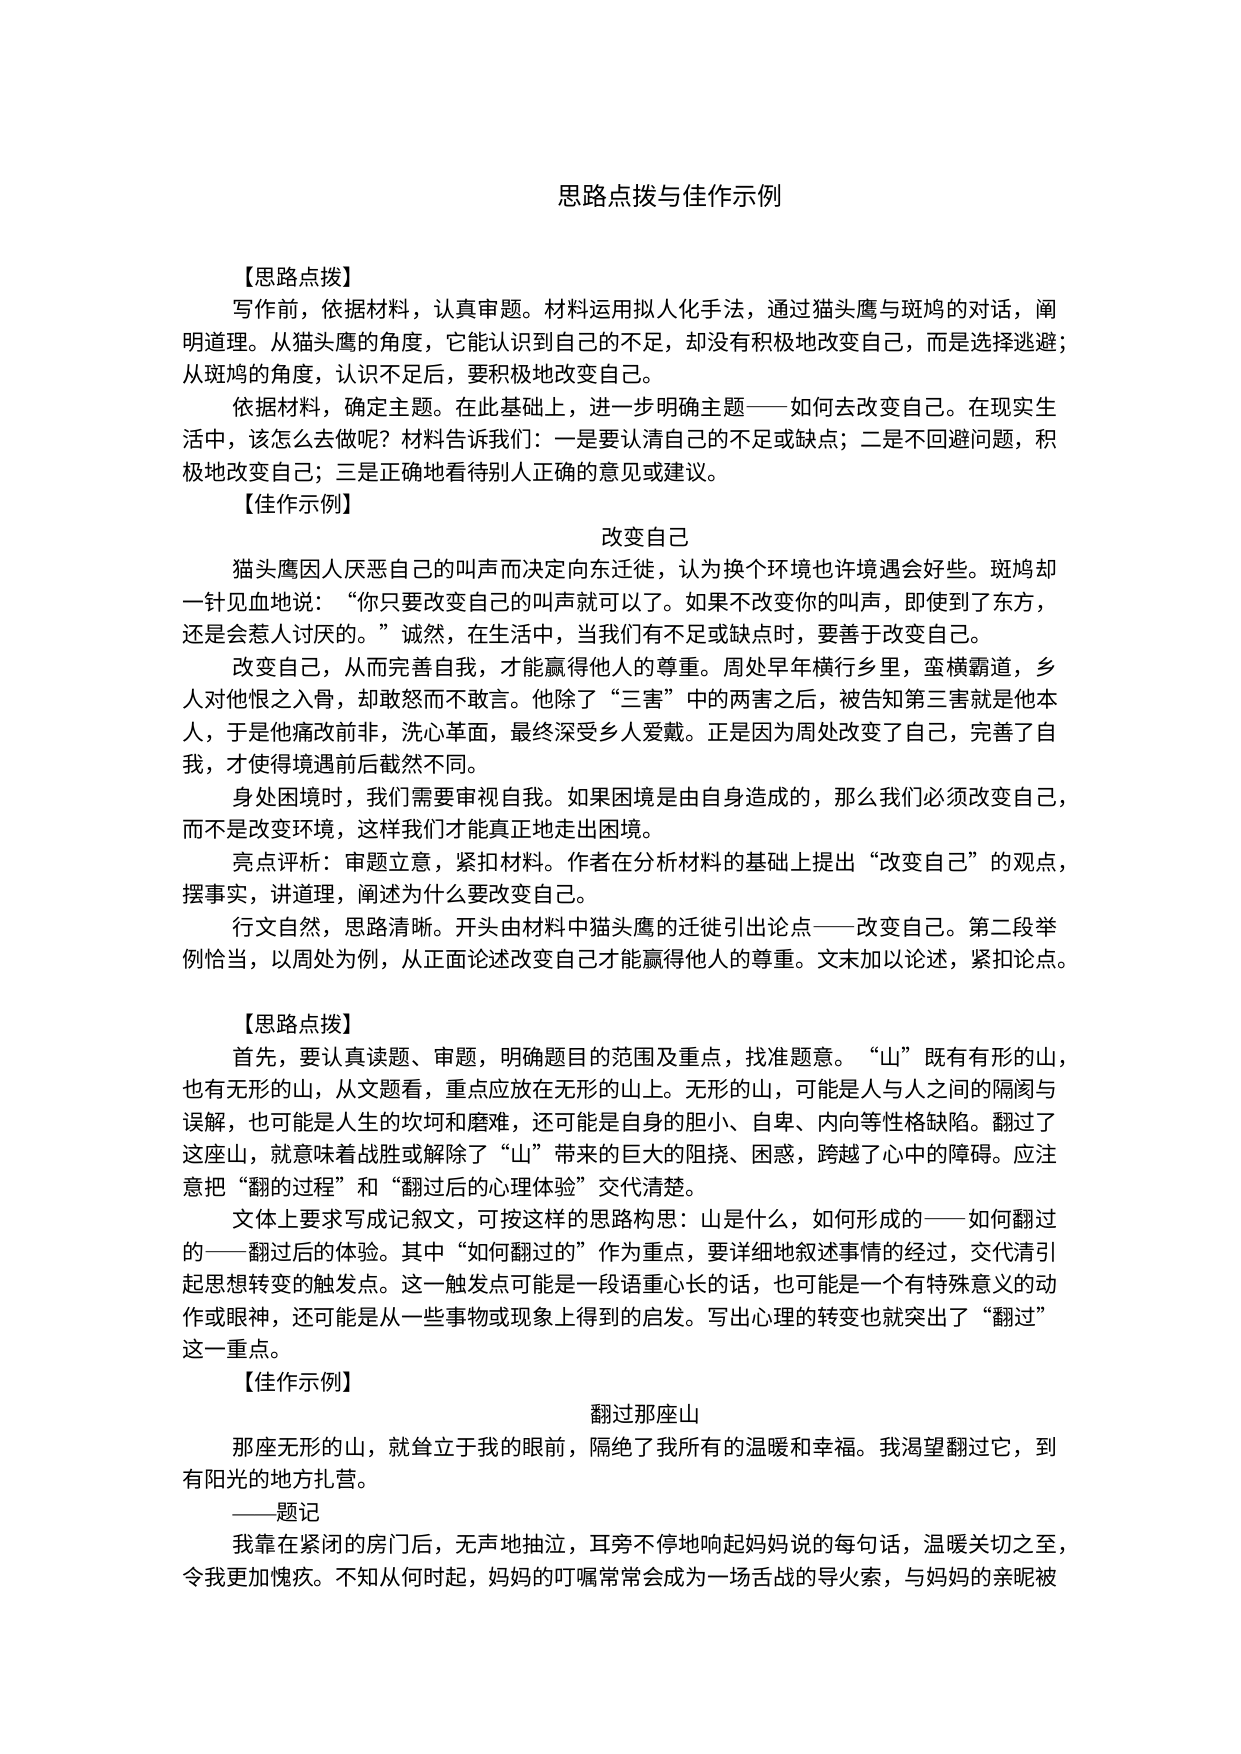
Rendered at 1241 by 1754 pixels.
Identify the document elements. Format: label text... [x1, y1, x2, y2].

text 写作前，依据材料，认真审题。材料运用拟人化手法，通过猫头鹰与斑鸠的对话，阐明道理。从猫头鹰的角度，它能认识到自己的不足，却没有积极地改变自己，而是选择逃避；从斑鸠的角度，认识不足后，要积极地改变自己。 [182, 292, 1058, 389]
text 【佳作示例】 [182, 1364, 1058, 1397]
text 文体上要求写成记叙文，可按这样的思路构思：山是什么，如何形成的——如何翻过的——翻过后的体验。其中“如何翻过的”作为重点，要详细地叙述事情的经过，交代清引起思想转变的触发点。这一触发点可能是一段语重心长的话，也可能是一个有特殊意义的动作或眼神，还可能是从一些事物或现象上得到的启发。写出心理的转变也就突出了“翻过”这一重点。 [182, 1202, 1058, 1364]
text 改变自己，从而完善自我，才能赢得他人的尊重。周处早年横行乡里，蛮横霸道，乡人对他恨之入骨，却敢怒而不敢言。他除了“三害”中的两害之后，被告知第三害就是他本人，于是他痛改前非，洗心革面，最终深受乡人爱戴。正是因为周处改变了自己，完善了自我，才使得境遇前后截然不同。 [182, 649, 1058, 779]
text 首先，要认真读题、审题，明确题目的范围及重点，找准题意。“山”既有有形的山，也有无形的山，从文题看，重点应放在无形的山上。无形的山，可能是人与人之间的隔阂与误解，也可能是人生的坎坷和磨难，还可能是自身的胆小、自卑、内向等性格缺陷。翻过了这座山，就意味着战胜或解除了“山”带来的巨大的阻挠、困惑，跨越了心中的障碍。应注意把“翻的过程”和“翻过后的心理体验”交代清楚。 [182, 1039, 1058, 1202]
text 行文自然，思路清晰。开头由材料中猫头鹰的迁徙引出论点——改变自己。第二段举例恰当，以周处为例，从正面论述改变自己才能赢得他人的尊重。文末加以论述，紧扣论点。 [182, 909, 1058, 974]
text 猫头鹰因人厌恶自己的叫声而决定向东迁徙，认为换个环境也许境遇会好些。斑鸠却一针见血地说：“你只要改变自己的叫声就可以了。如果不改变你的叫声，即使到了东方，还是会惹人讨厌的。”诚然，在生活中，当我们有不足或缺点时，要善于改变自己。 [182, 552, 1058, 649]
text 【佳作示例】 [182, 487, 1058, 519]
text 思路点拨与佳作示例 [182, 162, 1058, 227]
text 依据材料，确定主题。在此基础上，进一步明确主题——如何去改变自己。在现实生活中，该怎么去做呢？材料告诉我们：一是要认清自己的不足或缺点；二是不回避问题，积极地改变自己；三是正确地看待别人正确的意见或建议。 [182, 389, 1058, 487]
text 那座无形的山，就耸立于我的眼前，隔绝了我所有的温暖和幸福。我渴望翻过它，到有阳光的地方扎营。 [182, 1429, 1058, 1494]
text 【思路点拨】 [182, 1007, 1058, 1039]
text ——题记 [182, 1494, 1058, 1527]
text 翻过那座山 [182, 1397, 1058, 1429]
text 身处困境时，我们需要审视自我。如果困境是由自身造成的，那么我们必须改变自己，而不是改变环境，这样我们才能真正地走出困境。 [182, 779, 1058, 844]
text 【思路点拨】 [182, 259, 1058, 292]
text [182, 1527, 1058, 1592]
text 亮点评析：审题立意，紧扣材料。作者在分析材料的基础上提出“改变自己”的观点，摆事实，讲道理，阐述为什么要改变自己。 [182, 844, 1058, 909]
text 改变自己 [182, 519, 1058, 552]
